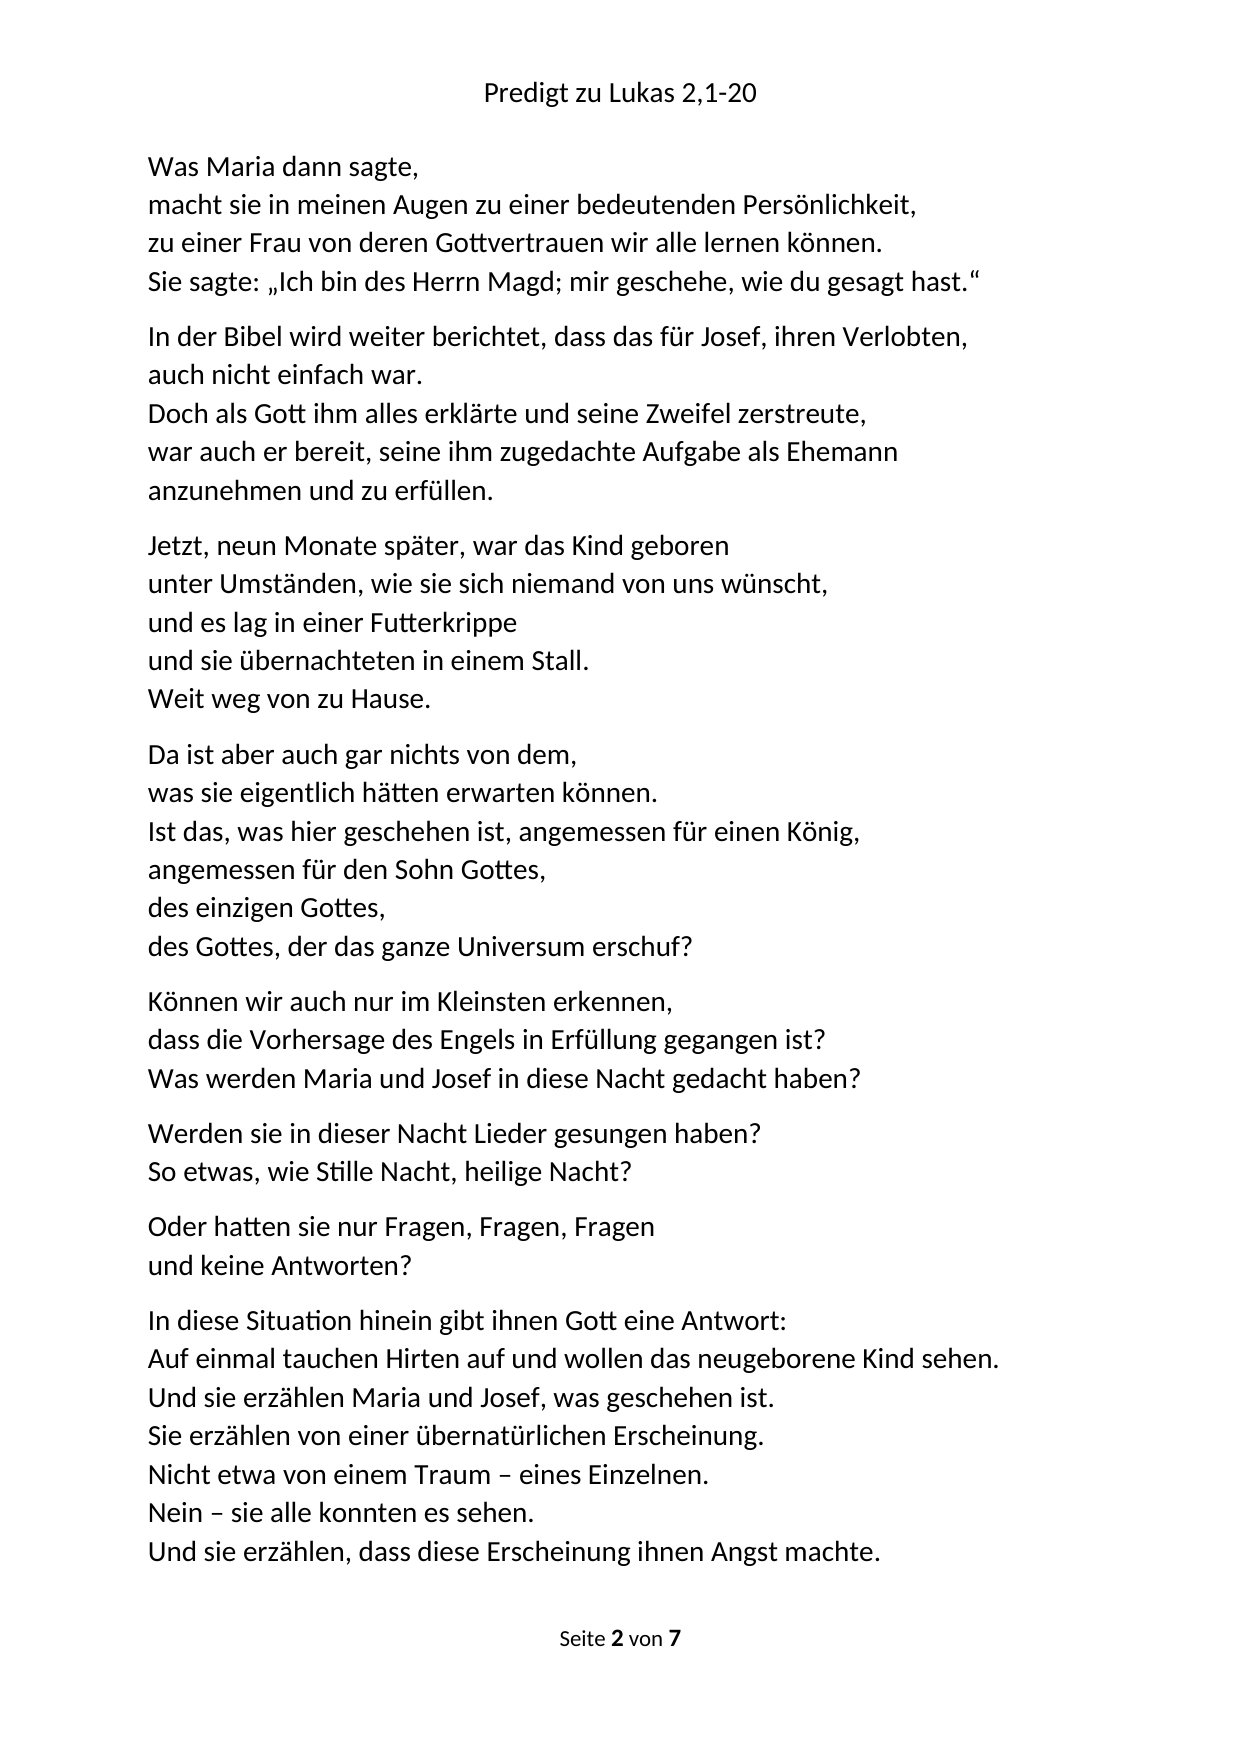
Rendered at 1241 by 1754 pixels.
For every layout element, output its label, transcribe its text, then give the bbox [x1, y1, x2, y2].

text In der Bibel wird weiter berichtet, dass das für Josef, ihren Verlobten, auch nicht einfach war. Doch als Gott ihm alles erklärte und seine Zweifel zerstreute, war auch er bereit, seine ihm zugedachte Aufgabe als Ehemann anzunehmen und zu erfüllen. [148, 318, 1093, 507]
text Jetzt, neun Monate später, war das Kind geboren unter Umständen, wie sie sich niemand von uns wünscht, und es lag in einer Futterkrippe und sie übernachteten in einem Stall. Weit weg von zu Hause. [148, 527, 1093, 716]
text Was Maria dann sagte, macht sie in meinen Augen zu einer bedeutenden Persönlichkeit, zu einer Frau von deren Gottvertrauen wir alle lernen können. Sie sagte: „Ich bin des Herrn Magd; mir geschehe, wie du gesagt hast.“ [148, 148, 1093, 298]
text Werden sie in dieser Nacht Lieder gesungen haben? So etwas, wie Stille Nacht, heilige Nacht? [148, 1115, 1093, 1189]
text In diese Situation hinein gibt ihnen Gott eine Antwort: Auf einmal tauchen Hirten auf und wollen das neugeborene Kind sehen. Und sie erzählen Maria und Josef, was geschehen ist. Sie erzählen von einer übernatürlichen Erscheinung. Nicht etwa von einem Traum – eines Einzelnen. Nein – sie alle konnten es sehen. Und sie erzählen, dass diese Erscheinung ihnen Angst machte. [148, 1302, 1093, 1568]
text Oder hatten sie nur Fragen, Fragen, Fragen und keine Antworten? [148, 1208, 1093, 1283]
text Können wir auch nur im Kleinsten erkennen, dass die Vorhersage des Engels in Erfüllung gegangen ist? Was werden Maria und Josef in diese Nacht gedacht haben? [148, 983, 1093, 1096]
text Da ist aber auch gar nichts von dem, was sie eigentlich hätten erwarten können. Ist das, was hier geschehen ist, angemessen für einen König, angemessen für den Sohn Gottes, des einzigen Gottes, des Gottes, der das ganze Universum erschuf? [148, 736, 1093, 963]
